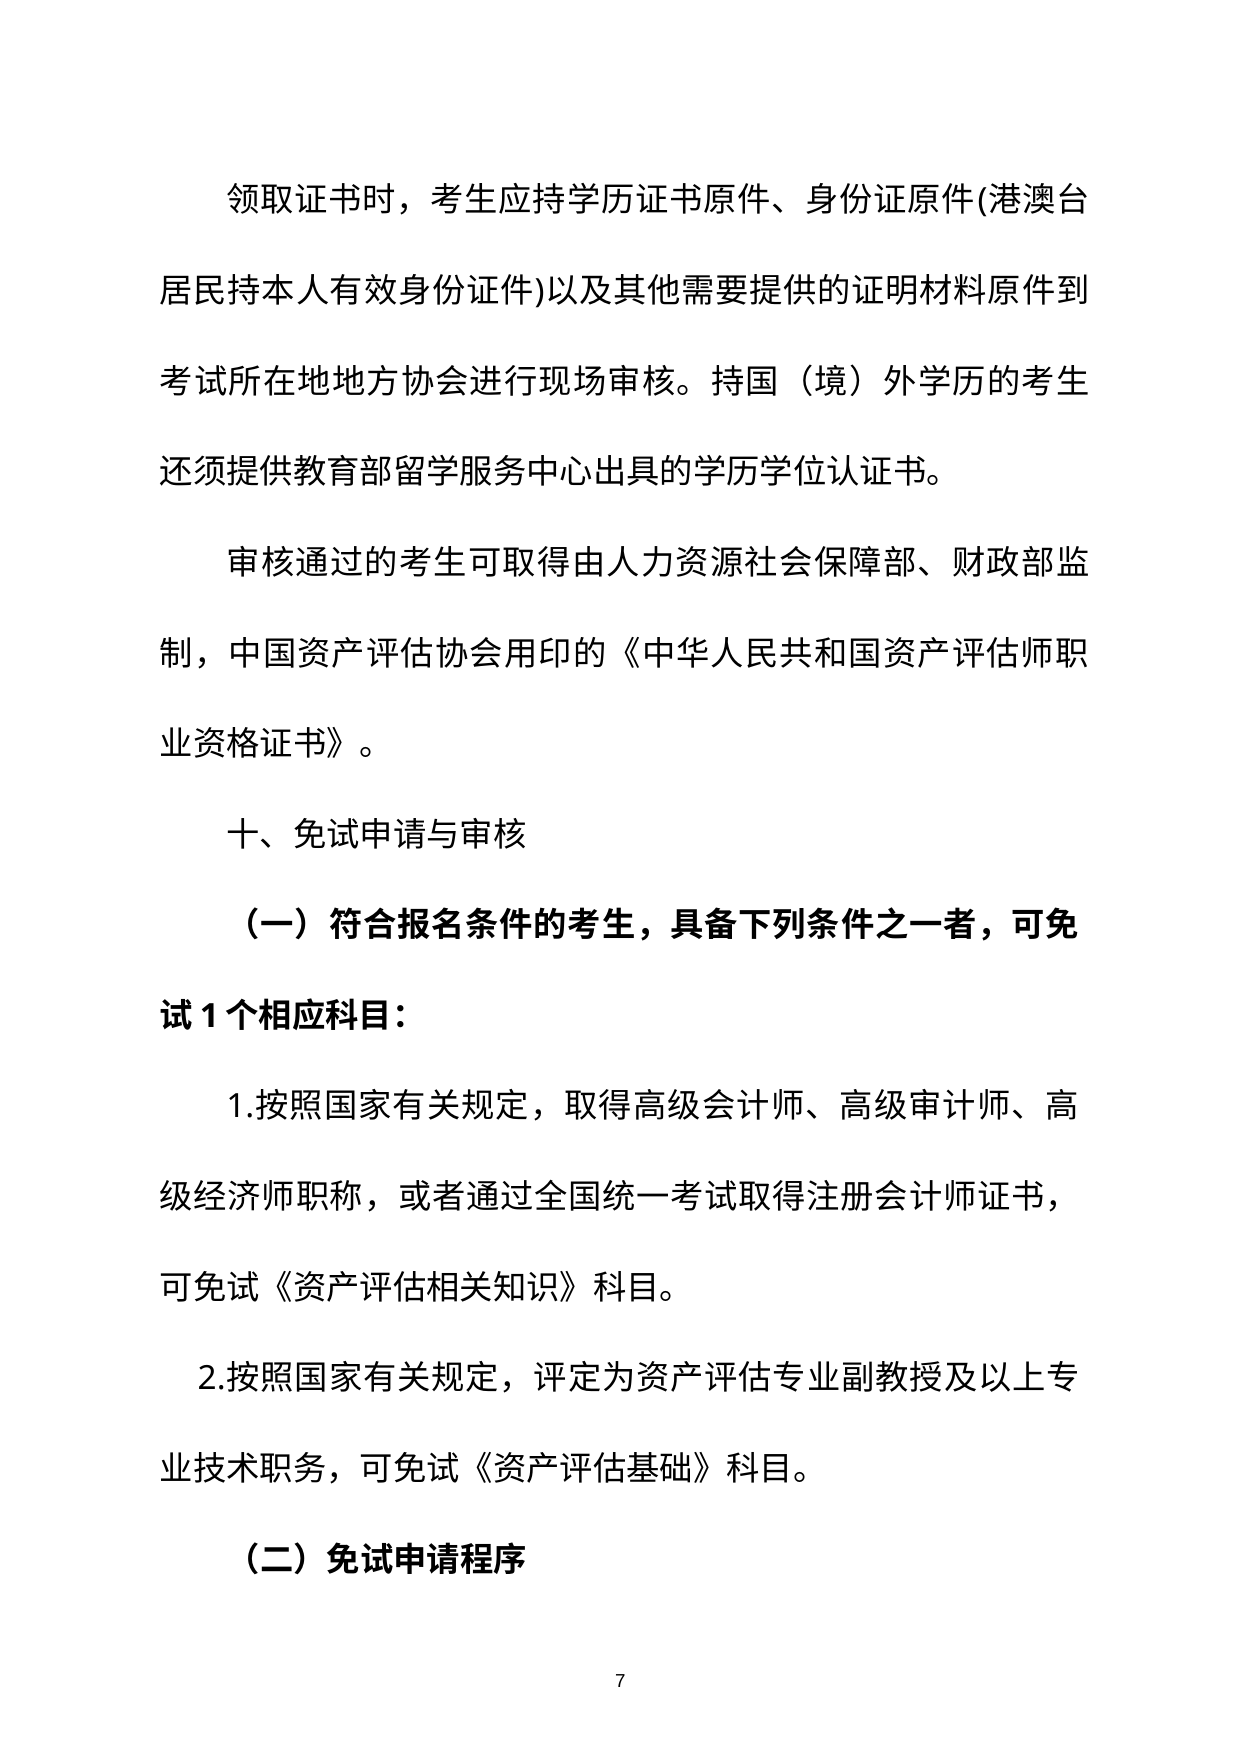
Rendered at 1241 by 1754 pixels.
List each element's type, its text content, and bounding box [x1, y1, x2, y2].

text 十、免试申请与审核 [159, 786, 1081, 877]
text （二）免试申请程序 [159, 1511, 1081, 1602]
text （一）符合报名条件的考生，具备下列条件之一者，可免试1个相应科目： [159, 877, 1081, 1058]
text 审核通过的考生可取得由人力资源社会保障部、财政部监制，中国资产评估协会用印的《中华人民共和国资产评估师职业资格证书》。 [159, 514, 1090, 786]
text 1.按照国家有关规定，取得高级会计师、高级审计师、高级经济师职称，或者通过全国统一考试取得注册会计师证书，可免试《资产评估相关知识》科目。 2.按照国家有关规定，评定为资产评估专业副教授及以上专业技术职务，可免试《资产评估基础》科目。 [159, 1058, 1081, 1511]
text 领取证书时，考生应持学历证书原件、身份证原件(港澳台居民持本人有效身份证件)以及其他需要提供的证明材料原件到考试所在地地方协会进行现场审核。持国（境）外学历的考生还须提供教育部留学服务中心出具的学历学位认证书。 [159, 152, 1090, 514]
